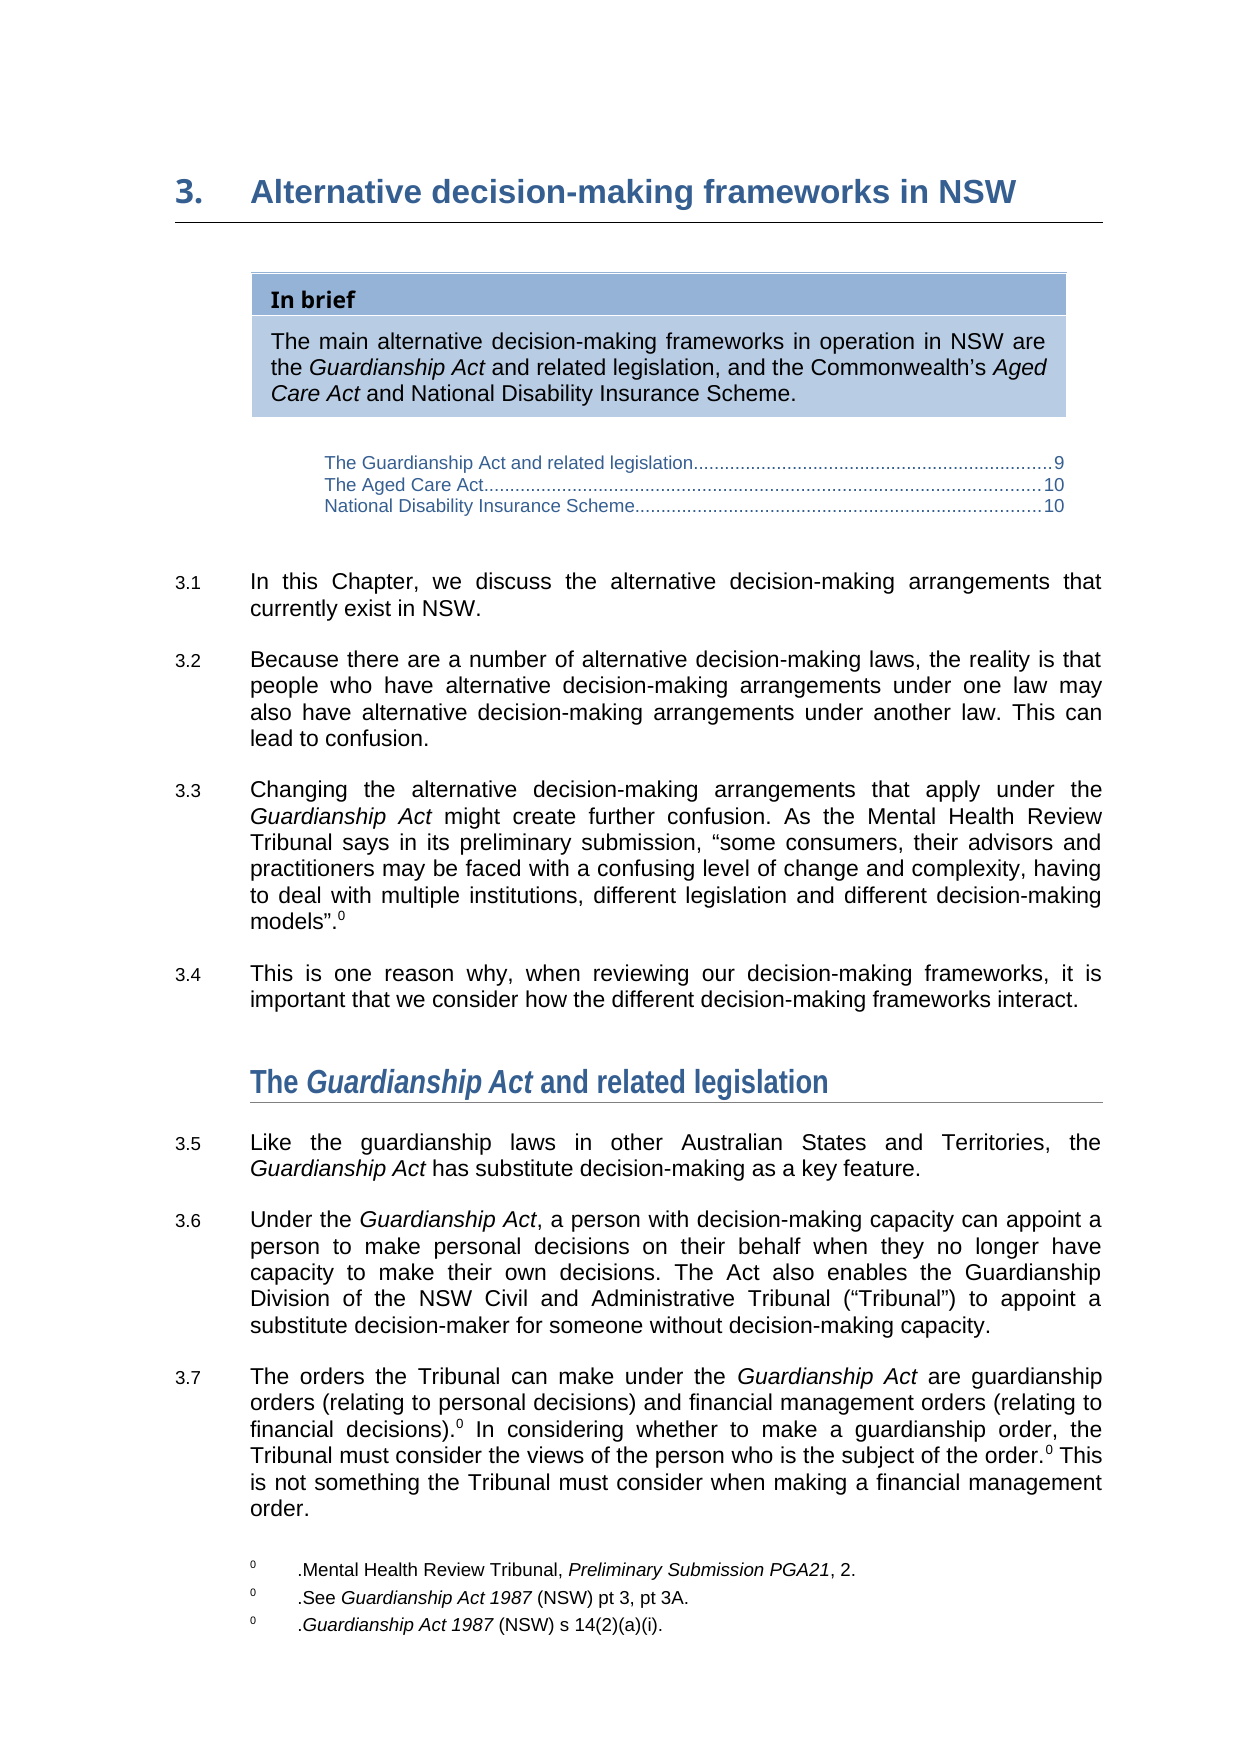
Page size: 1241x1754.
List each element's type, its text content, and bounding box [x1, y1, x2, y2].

text This is one reason why, when reviewing our decision-making frameworks, it is important that we consider how the different decision-making frameworks interact. [175, 959, 1103, 1012]
text The Aged Care Act 10 [324, 474, 1103, 495]
subtitle The Guardianship Act and related legislation [250, 1062, 1103, 1102]
text The main alternative decision-making frameworks in operation in NSW are the Guardianship Act and related legislation, and the Commonwealth’s Aged Care Act and National Disability Insurance Scheme. [252, 316, 1066, 417]
text Like the guardianship laws in other Australian States and Territories, the Guardianship Act has substitute decision-making as a key feature. [175, 1128, 1103, 1181]
text Because there are a number of alternative decision-making laws, the reality is that people who have alternative decision-making arrangements under one law may also have alternative decision-making arrangements under another law. This can lead to confusion. [175, 646, 1103, 751]
text The orders the Tribunal can make under the Guardianship Act are guardianship orders (relating to personal decisions) and financial management orders (relating to financial decisions). In considering whether to make a guardianship order, the Tribunal must consider the views of the person who is the subject of the order. This is not something the Tribunal must consider when making a financial management order. [175, 1363, 1103, 1521]
text Changing the alternative decision-making arrangements that apply under the Guardianship Act might create further confusion. As the Mental Health Review Tribunal says in its preliminary submission, “some consumers, their advisors and practitioners may be faced with a confusing level of change and complexity, having to deal with multiple institutions, different legislation and different decision-making models”. [175, 776, 1103, 934]
text In this Chapter, we discuss the alternative decision-making arrangements that currently exist in NSW. [175, 568, 1103, 621]
text The Guardianship Act and related legislation 9 [324, 452, 1103, 474]
subtitle Alternative decision-making frameworks in NSW [175, 168, 1103, 222]
text National Disability Insurance Scheme 10 [324, 495, 1103, 517]
subtitle In brief [252, 274, 1066, 315]
text Under the Guardianship Act, a person with decision-making capacity can appoint a person to make personal decisions on their behalf when they no longer have capacity to make their own decisions. The Act also enables the Guardianship Division of the NSW Civil and Administrative Tribunal (“Tribunal”) to appoint a substitute decision-maker for someone without decision-making capacity. [175, 1206, 1103, 1338]
